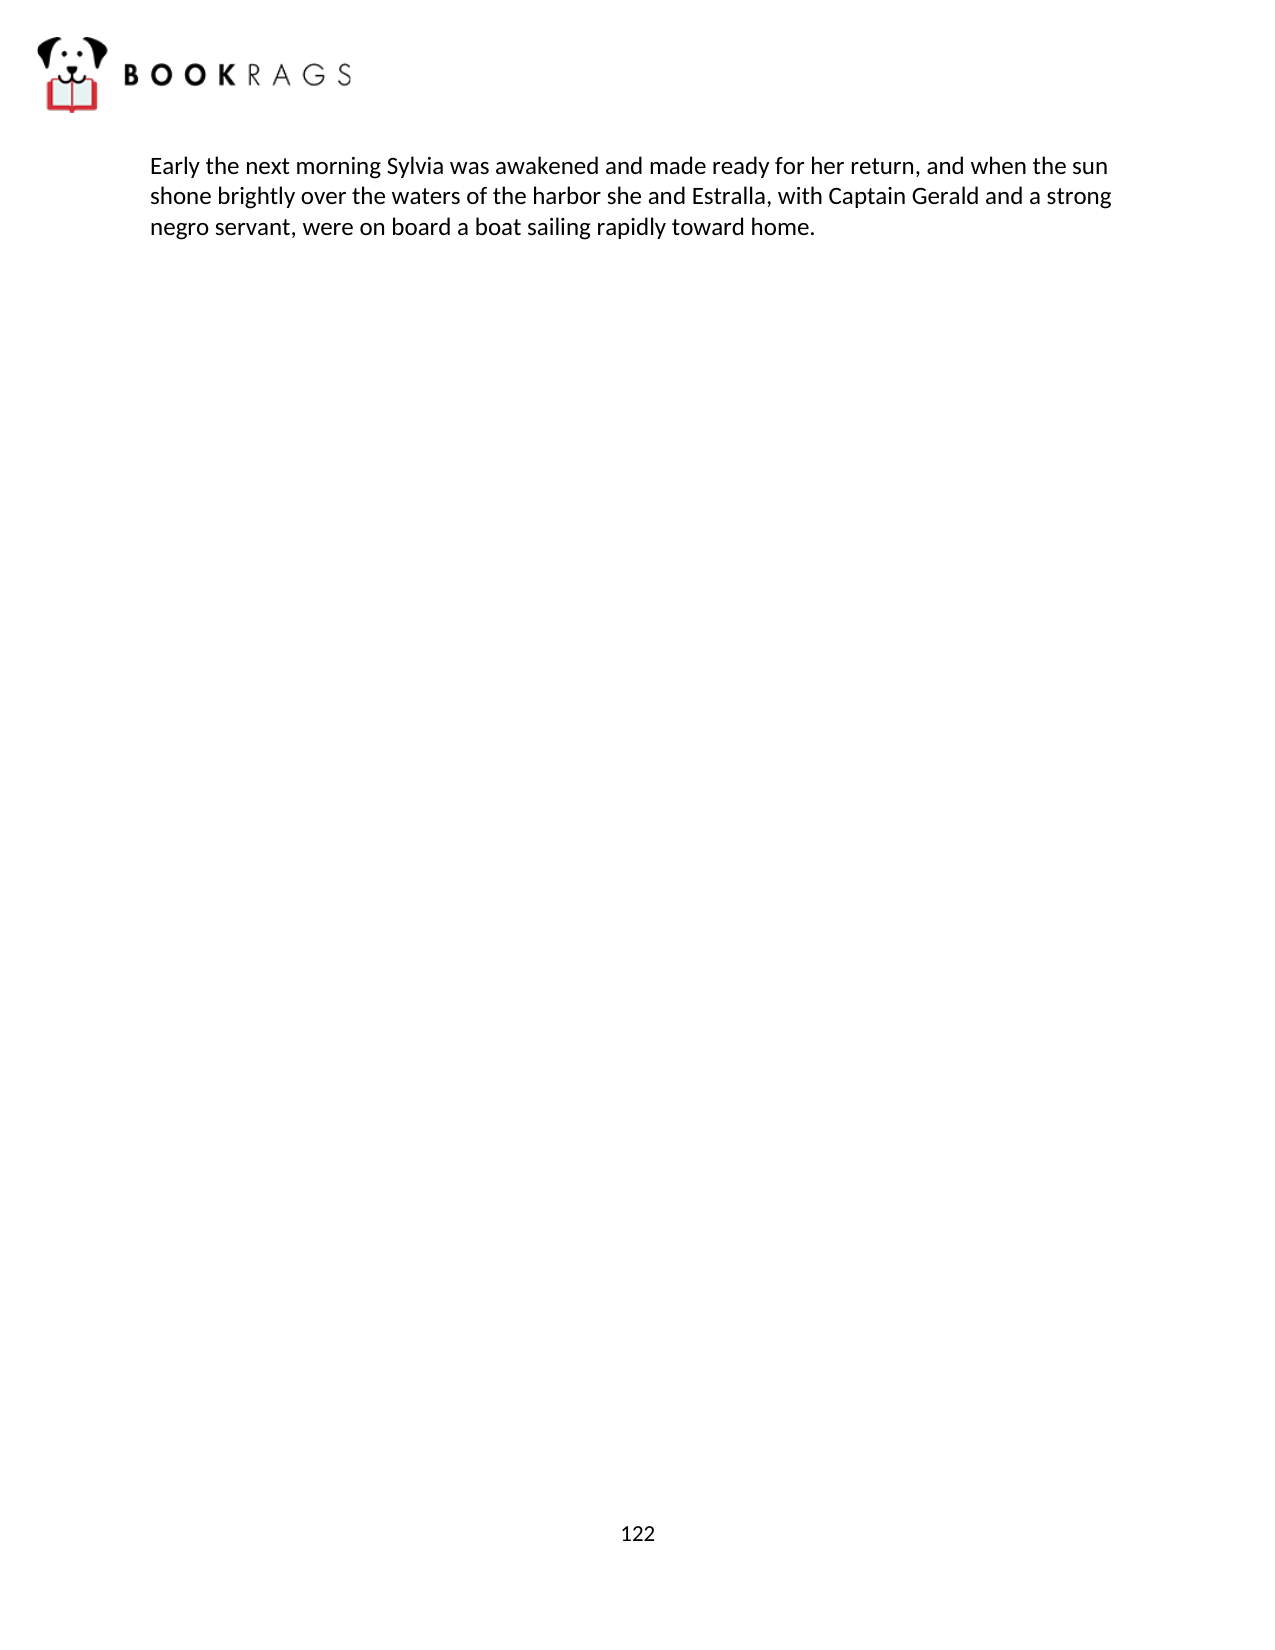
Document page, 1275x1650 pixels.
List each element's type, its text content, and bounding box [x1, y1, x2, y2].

text Early the next morning Sylvia was awakened and made ready for her return, and when the sun shone brightly over the waters of the harbor she and Estralla, with Captain Gerald and a strong negro servant, were on board a boat sailing rapidly toward home. [150, 150, 1125, 242]
picture [37, 37, 351, 113]
